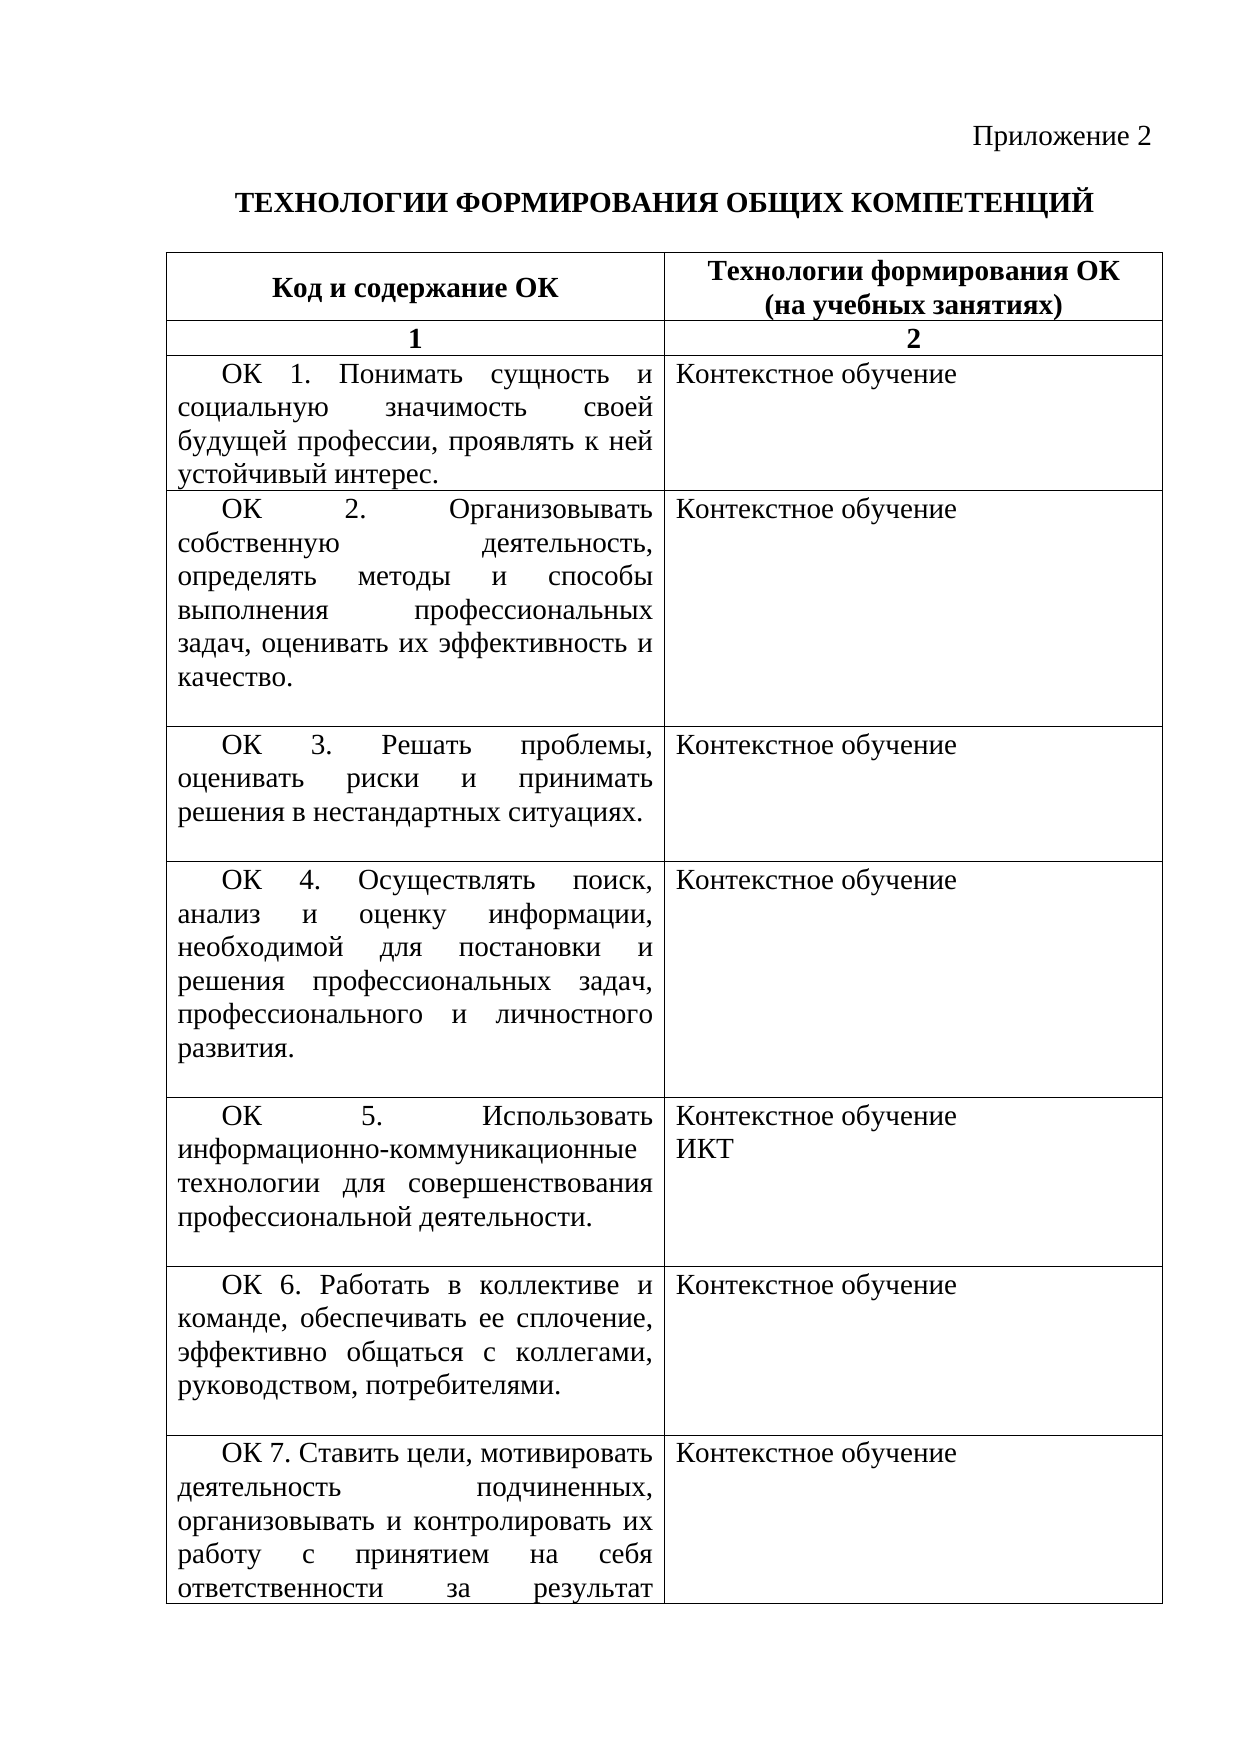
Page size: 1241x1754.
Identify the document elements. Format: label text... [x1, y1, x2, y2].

table_cell Контекстное обучение [665, 727, 1162, 861]
table_cell Контекстное обучение ИКТ [665, 1098, 1162, 1266]
text ТЕХНОЛОГИИ ФОРМИРОВАНИЯ ОБЩИХ КОМПЕТЕНЦИЙ [177, 185, 1152, 219]
table_header Код и содержание ОК [167, 253, 664, 320]
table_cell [167, 1436, 664, 1603]
table_cell Контекстное обучение [665, 491, 1162, 726]
table_cell 2 [665, 321, 1162, 355]
table_cell Контекстное обучение [665, 862, 1162, 1097]
table_cell ОК 5. Использовать информационно-коммуникационные технологии для совершенствования профессиональной деятельности. [167, 1098, 664, 1266]
table_cell Контекстное обучение [665, 1267, 1162, 1434]
table_cell ОК 2. Организовывать собственную деятельность, определять методы и способы выполнения профессиональных задач, оценивать их эффективность и качество. [167, 491, 664, 726]
table_header Технологии формирования ОК (на учебных занятиях) [665, 253, 1162, 320]
table_cell Контекстное обучение [665, 356, 1162, 490]
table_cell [665, 1436, 1162, 1603]
table_cell ОК 3. Решать проблемы, оценивать риски и принимать решения в нестандартных ситуациях. [167, 727, 664, 861]
table_cell ОК 1. Понимать сущность и социальную значимость своей будущей профессии, проявлять к ней устойчивый интерес. [167, 356, 664, 490]
table_cell 1 [167, 321, 664, 355]
table_cell ОК 4. Осуществлять поиск, анализ и оценку информации, необходимой для постановки и решения профессиональных задач, профессионального и личностного развития. [167, 862, 664, 1097]
table_cell ОК 6. Работать в коллективе и команде, обеспечивать ее сплочение, эффективно общаться с коллегами, руководством, потребителями. [167, 1267, 664, 1434]
text Приложение 2 [177, 118, 1152, 152]
